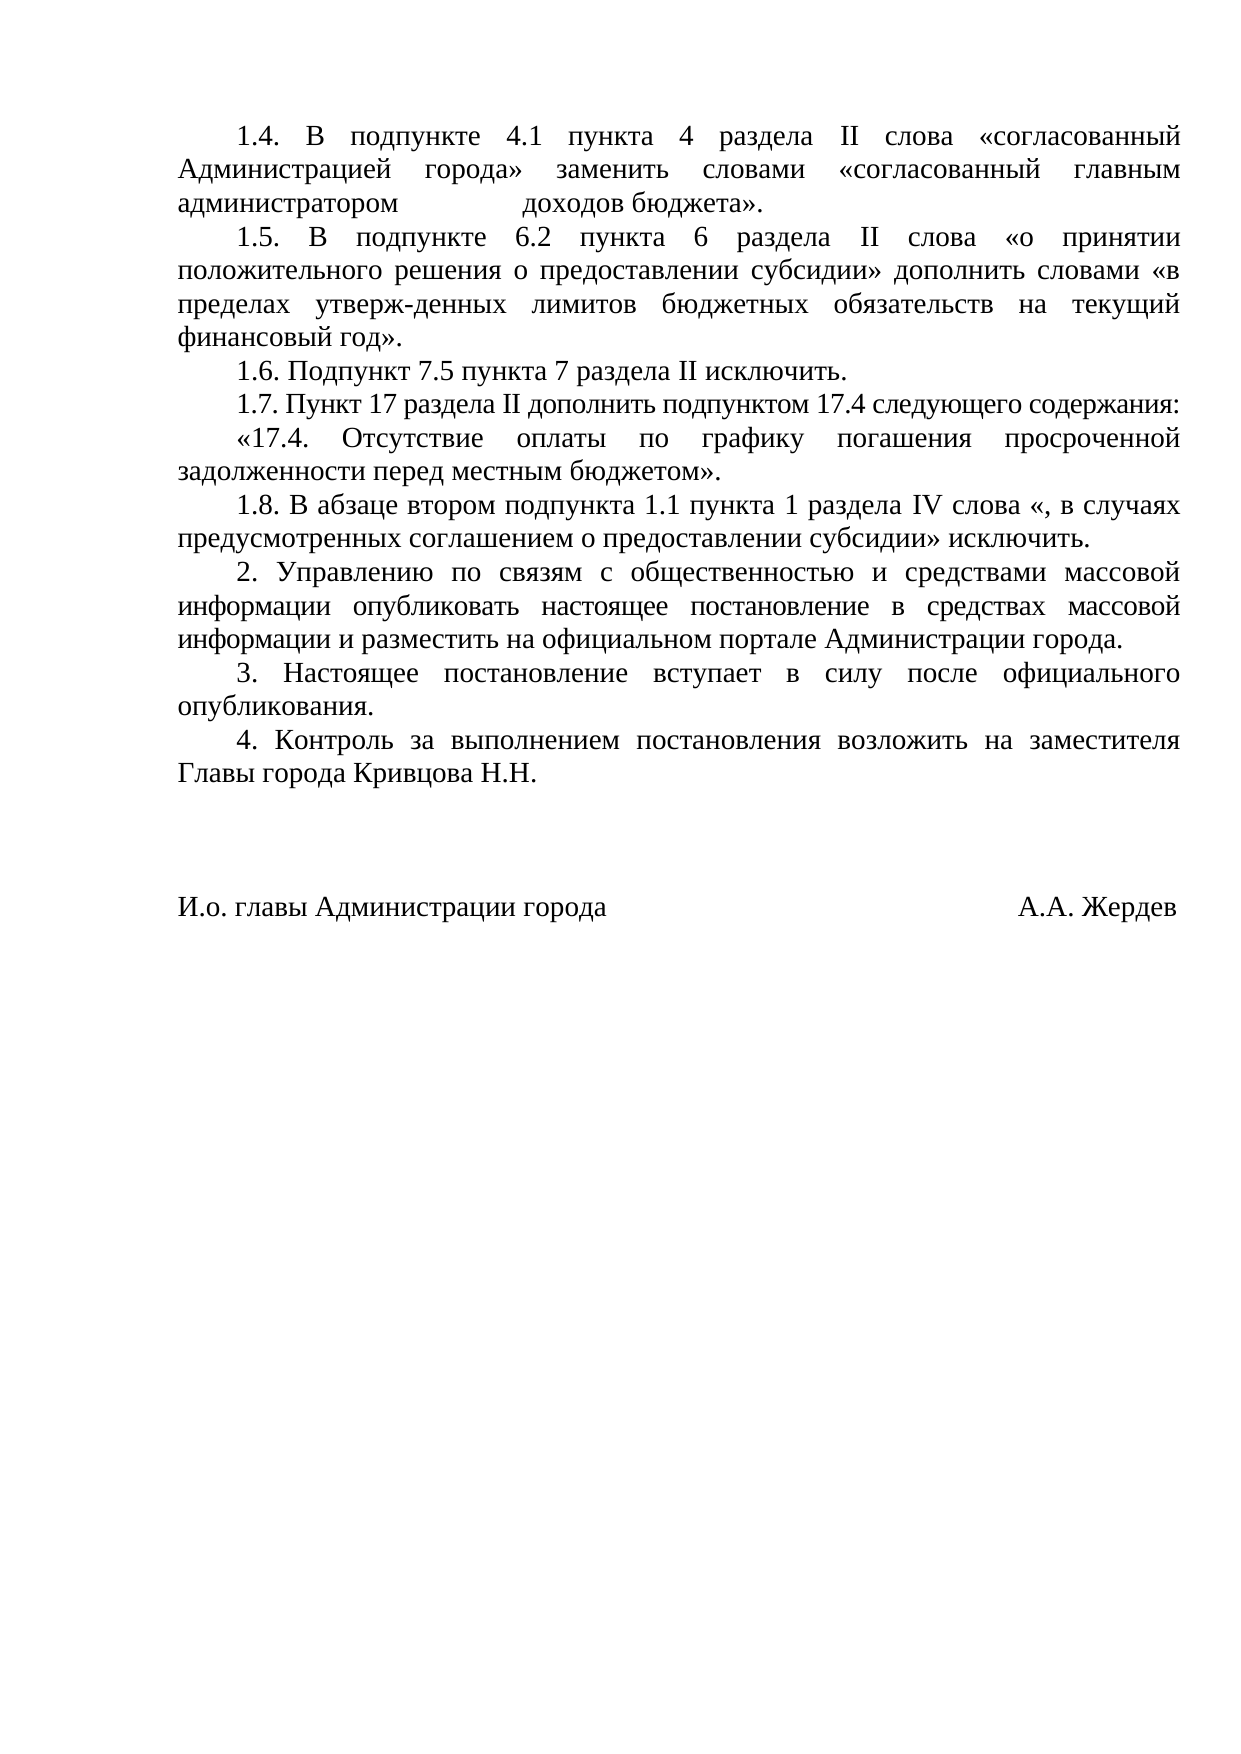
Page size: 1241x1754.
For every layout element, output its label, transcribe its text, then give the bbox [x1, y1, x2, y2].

list 1.8. В абзаце втором подпункта 1.1 пункта 1 раздела IV слова «, в случаях предусмотренных соглашением о предоставлении субсидии» исключить. [177, 487, 1181, 554]
list 1.4. В подпункте 4.1 пункта 4 раздела II слова «согласованный Администрацией города» заменить словами «согласованный главным администратором доходов бюджета». [177, 118, 1181, 219]
text 4. Контроль за выполнением постановления возложить на заместителя Главы города Кривцова Н.Н. [177, 722, 1181, 789]
text «17.4. Отсутствие оплаты по графику погашения просроченной задолженности перед местным бюджетом». [177, 420, 1181, 487]
list 1.7. Пункт 17 раздела II дополнить подпунктом 17.4 следующего содержания: [177, 386, 1181, 420]
text 3. Настоящее постановление вступает в силу после официального опубликования. [177, 655, 1181, 722]
text И.о. главы Администрации города А.А. Жердев [177, 889, 1181, 923]
list 1.5. В подпункте 6.2 пункта 6 раздела II слова «о принятии положительного решения о предоставлении субсидии» дополнить словами «в пределах утверж-денных лимитов бюджетных обязательств на текущий финансовый год». [177, 219, 1181, 353]
text 2. Управлению по связям с общественностью и средствами массовой информации опубликовать настоящее постановление в средствах массовой информации и разместить на официальном портале Администрации города. [177, 554, 1181, 655]
list 1.6. Подпункт 7.5 пункта 7 раздела II исключить. [177, 353, 1181, 386]
